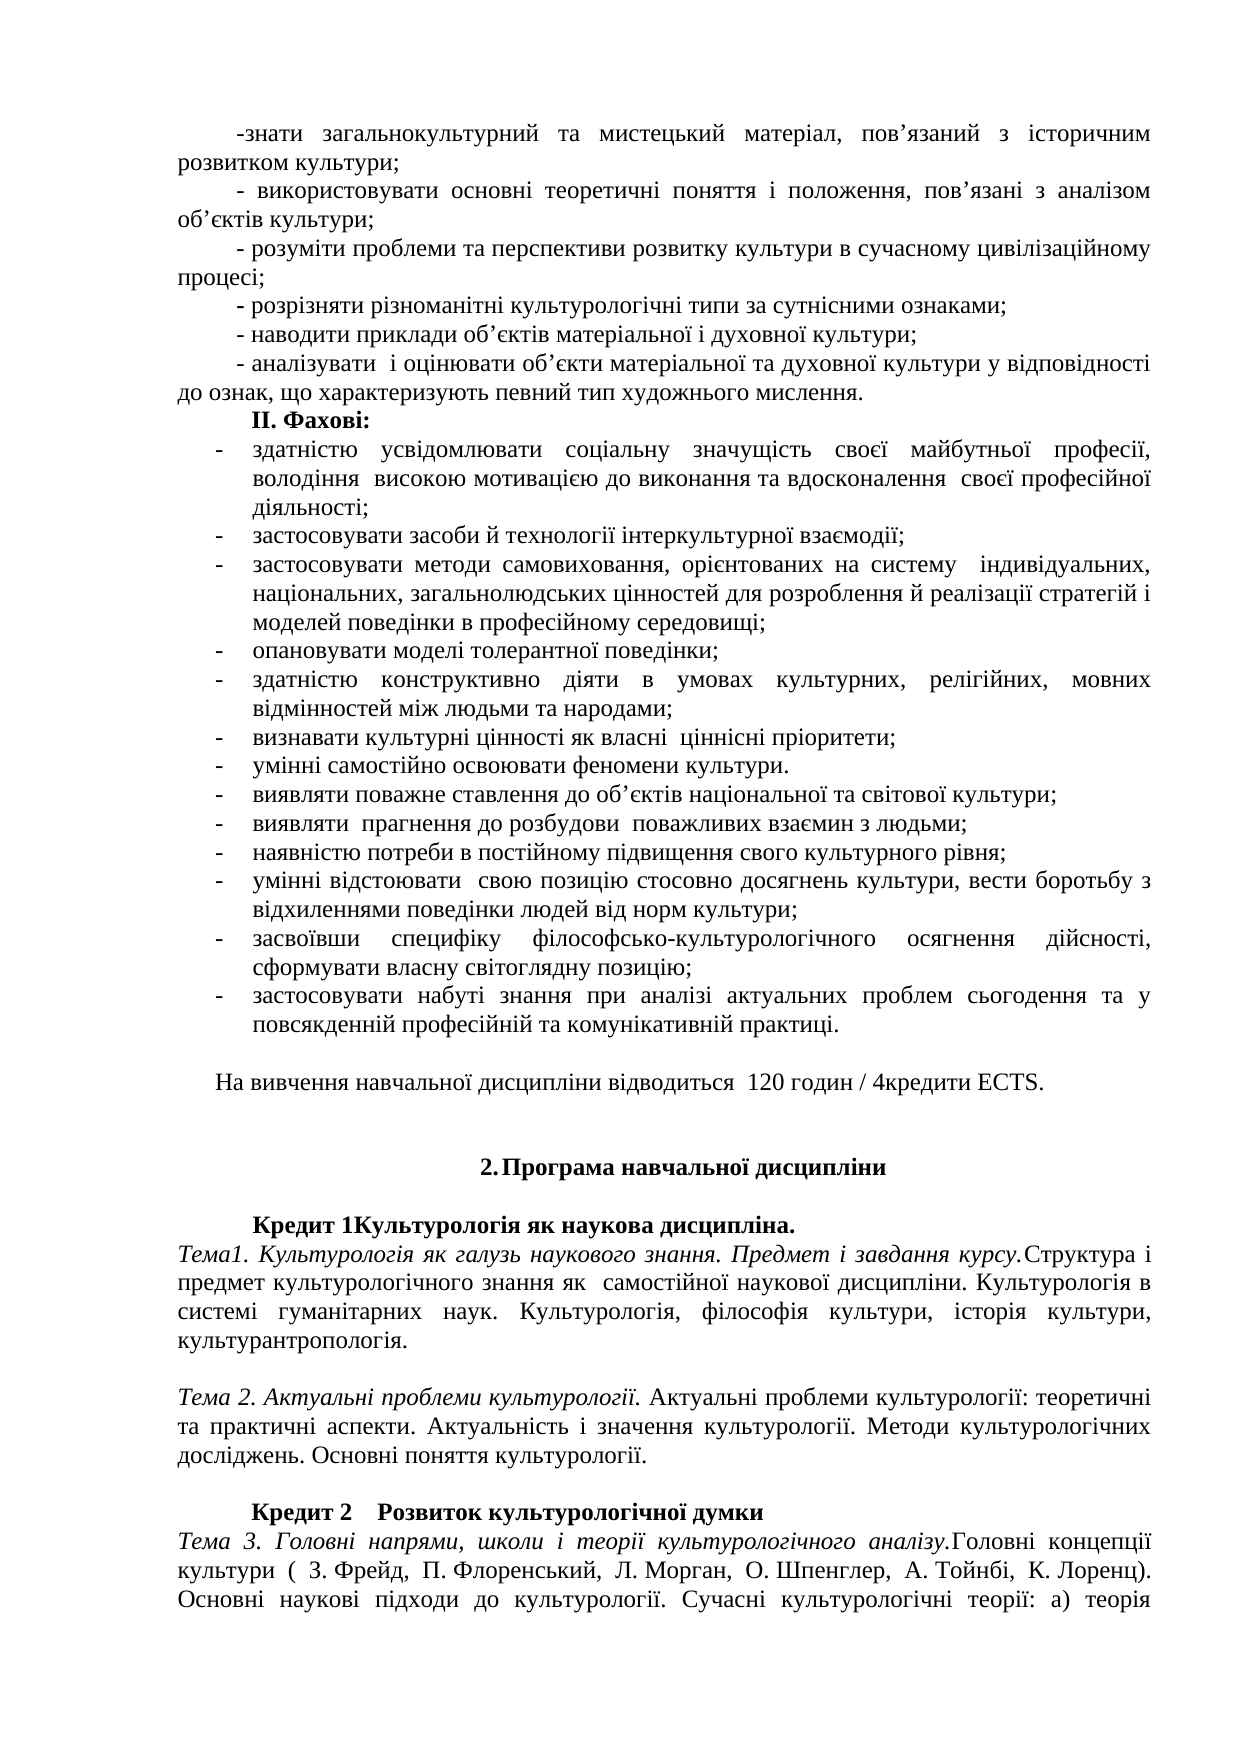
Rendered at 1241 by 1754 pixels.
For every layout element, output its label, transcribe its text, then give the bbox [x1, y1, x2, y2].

text Кредит 2 Розвиток культурологічної думки [177, 1497, 1152, 1526]
text - аналізувати і оцінювати об’єкти матеріальної та духовної культури у відповідності до ознак, що характеризують певний тип художнього мислення. [177, 348, 1152, 406]
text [177, 1526, 1152, 1612]
text Тема1. Культурологія як галузь наукового знання. Предмет і завдання курсу.Структура і предмет культурологічного знання як самостійної наукової дисципліни. Культурологія в системі гуманітарних наук. Культурологія, філософія культури, історія культури, культурантропологія. [177, 1239, 1152, 1354]
list застосовувати набуті знання при аналізі актуальних проблем сьогодення та у повсякденній професійній та комунікативній практиці. [215, 981, 1152, 1038]
list виявляти прагнення до розбудови поважливих взаємин з людьми; [215, 808, 1152, 837]
text - наводити приклади об’єктів матеріальної і духовної культури; [177, 319, 1152, 348]
text -знати загальнокультурний та мистецький матеріал, пов’язаний з історичним розвитком культури; [177, 118, 1152, 176]
list наявністю потреби в постійному підвищення свого культурного рівня; [215, 837, 1152, 866]
list застосовувати методи самовиховання, орієнтованих на систему індивідуальних, національних, загальнолюдських цінностей для розроблення й реалізації стратегій і моделей поведінки в професійному середовищі; [215, 549, 1152, 636]
list Програма навчальної дисципліни [215, 1152, 1152, 1181]
text - використовувати основні теоретичні поняття і положення, пов’язані з аналізом об’єктів культури; [177, 176, 1152, 233]
text На вивчення навчальної дисципліни відводиться 120 годин / 4кредити ECTS. [177, 1067, 1152, 1096]
text - розуміти проблеми та перспективи розвитку культури в сучасному цивілізаційному процесі; [177, 233, 1152, 291]
list умінні самостійно освоювати феномени культури. [215, 751, 1152, 779]
list застосовувати засоби й технології інтеркультурної взаємодії; [215, 521, 1152, 549]
list здатністю конструктивно діяти в умовах культурних, релігійних, мовних відмінностей між людьми та народами; [215, 664, 1152, 722]
list визнавати культурні цінності як власні ціннісні пріоритети; [215, 722, 1152, 751]
list опановувати моделі толерантної поведінки; [215, 636, 1152, 664]
text Тема 2. Актуальні проблеми культурології. Актуальні проблеми культурології: теоретичні та практичні аспекти. Актуальність і значення культурології. Методи культурологічних досліджень. Основні поняття культурології. [177, 1382, 1152, 1469]
list виявляти поважне ставлення до об’єктів національної та світової культури; [215, 779, 1152, 808]
text Кредит 1Культурологія як наукова дисципліна. [252, 1210, 1152, 1239]
text ІІ. Фахові: [177, 406, 1152, 434]
text - розрізняти різноманітні культурологічні типи за сутнісними ознаками; [177, 291, 1152, 319]
list умінні відстоювати свою позицію стосовно досягнень культури, вести боротьбу з відхиленнями поведінки людей від норм культури; [215, 866, 1152, 923]
list здатністю усвідомлювати соціальну значущість своєї майбутньої професії, володіння високою мотивацією до виконання та вдосконалення своєї професійної діяльності; [215, 434, 1152, 521]
list засвоївши специфіку філософсько-культурологічного осягнення дійсності, сформувати власну світоглядну позицію; [215, 923, 1152, 981]
